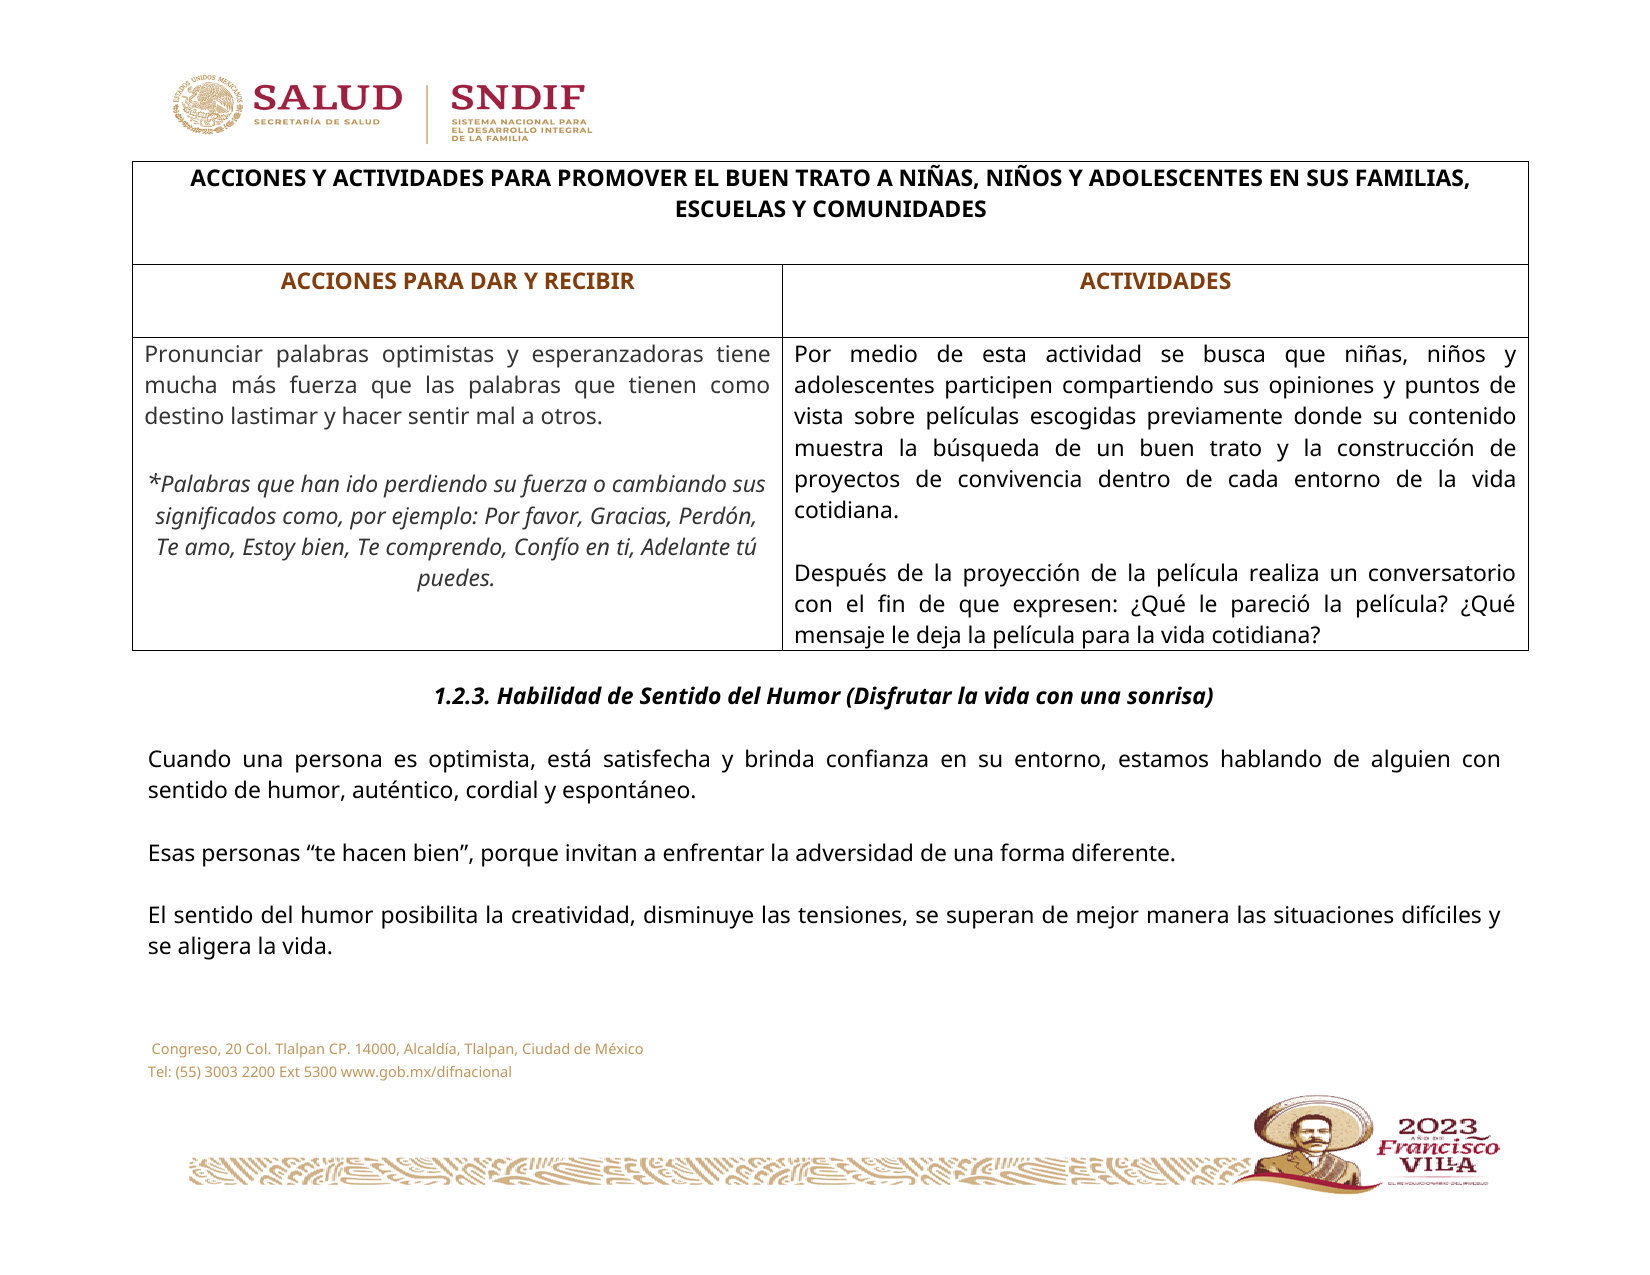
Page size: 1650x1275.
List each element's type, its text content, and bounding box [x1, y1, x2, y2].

picture [147, 59, 611, 161]
table_header ACCIONES Y ACTIVIDADES PARA PROMOVER EL BUEN TRATO A NIÑAS, NIÑOS Y ADOLESCENTES EN SUS FAMILIAS, ESCUELAS Y COMUNIDADES [133, 162, 1528, 264]
picture [147, 1084, 1538, 1216]
table_cell ACTIVIDADES [783, 265, 1528, 337]
text Cuando una persona es optimista, está satisfecha y brinda confianza en su entorno, estamos hablando de alguien con sentido de humor, auténtico, cordial y espontáneo. [148, 743, 1502, 805]
text Esas personas “te hacen bien”, porque invitan a enfrentar la adversidad de una forma diferente. [148, 836, 1502, 868]
text El sentido del humor posibilita la creatividad, disminuye las tensiones, se superan de mejor manera las situaciones difíciles y se aligera la vida. [148, 899, 1502, 961]
table_cell ACCIONES PARA DAR Y RECIBIR [133, 265, 782, 337]
text 1.2.3. Habilidad de Sentido del Humor (Disfrutar la vida con una sonrisa) [148, 680, 1502, 711]
